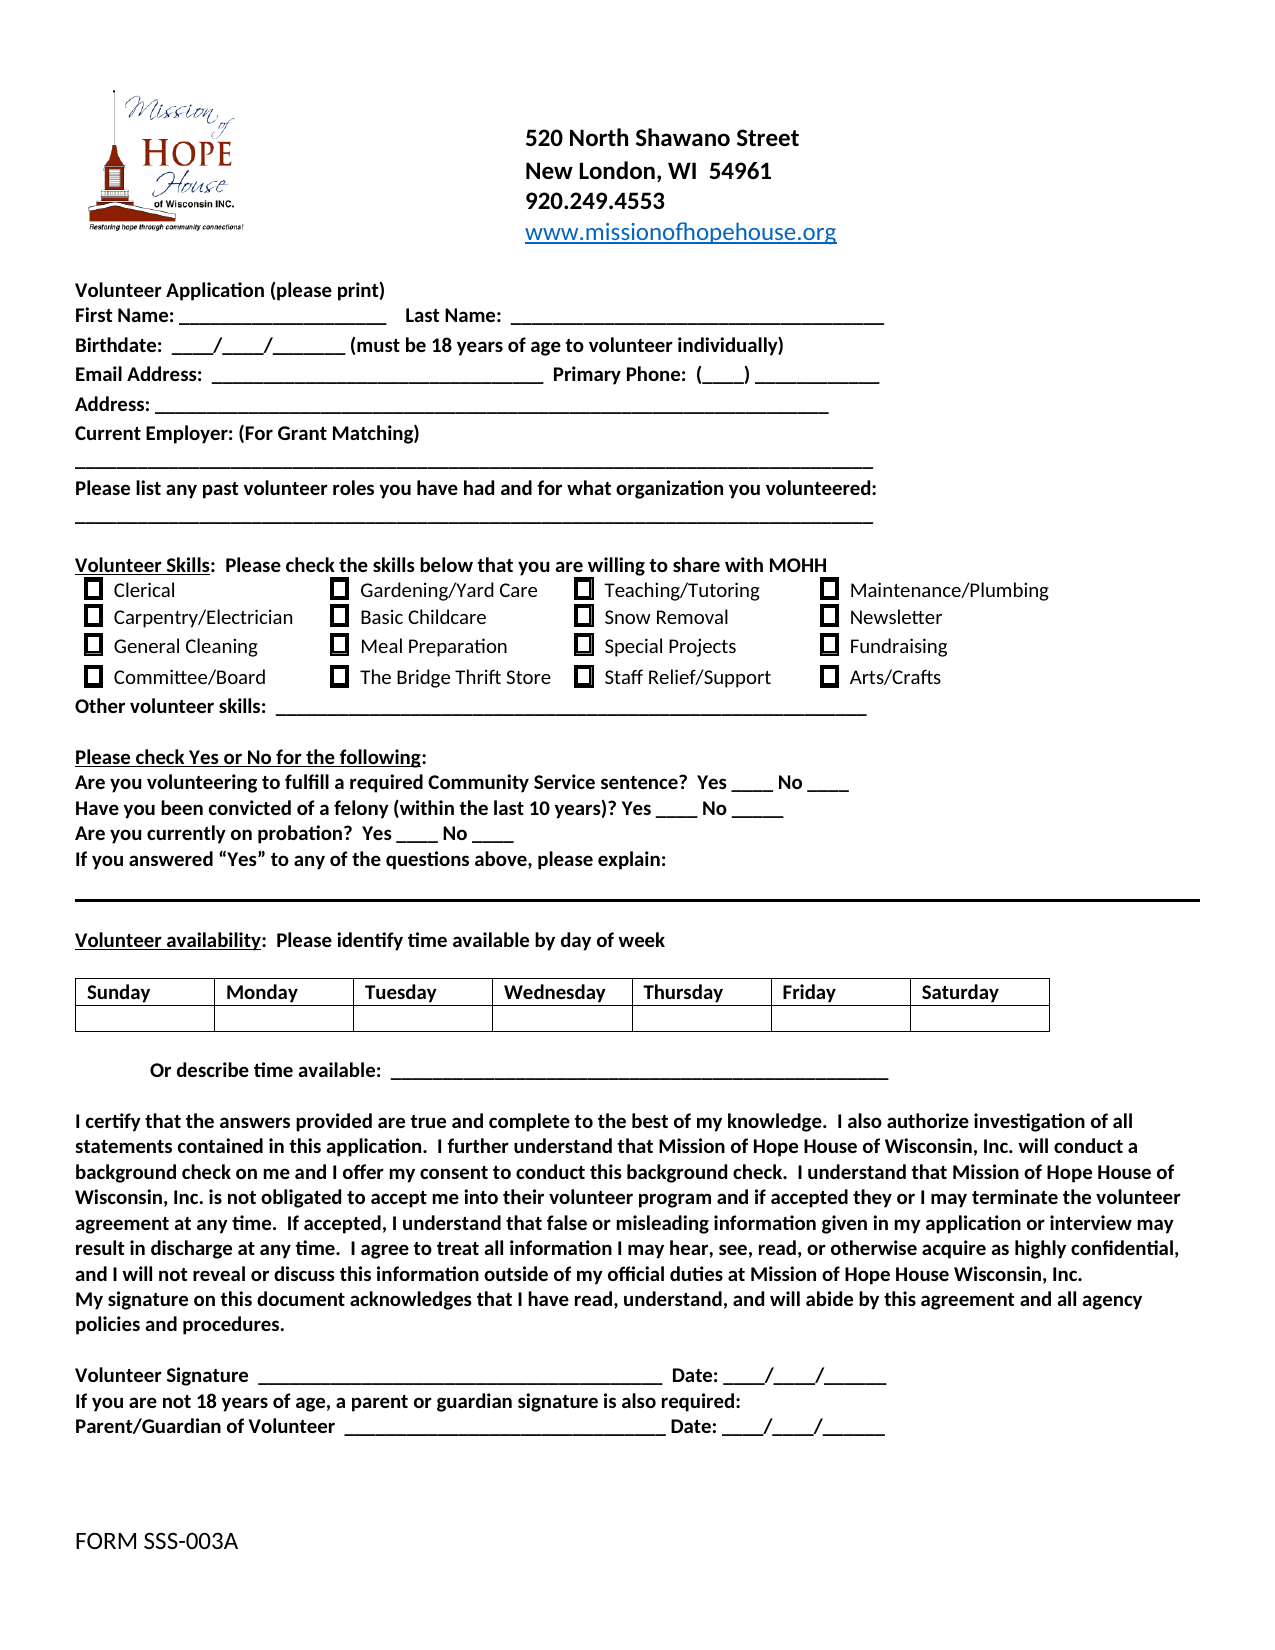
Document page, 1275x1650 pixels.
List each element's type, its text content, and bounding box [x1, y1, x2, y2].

table_header Wednesday [493, 979, 632, 1004]
text Birthdate: ____/____/_______ (must be 18 years of age to volunteer individually) [75, 332, 1200, 357]
table_header Thursday [633, 979, 771, 1004]
table_header Maintenance/Plumbing [838, 577, 1063, 604]
text I certify that the answers provided are true and complete to the best of my knowledge. I also authorize investigation of all statements contained in this application. I further understand that Mission of Hope House of Wisconsin, Inc. will conduct a background check on me and I offer my consent to conduct this background check. I understand that Mission of Hope House of Wisconsin, Inc. is not obligated to accept me into their volunteer program and if accepted they or I may terminate the volunteer agreement at any time. If accepted, I understand that false or misleading information given in my application or interview may result in discharge at any time. I agree to treat all information I may hear, see, read, or otherwise acquire as highly confidential, and I will not reveal or discuss this information outside of my official duties at Mission of Hope House Wisconsin, Inc. [75, 1108, 1200, 1286]
text Volunteer Skills: Please check the skills below that you are willing to share with MOHH [75, 552, 1200, 577]
text 520 North Shawano Street [258, 122, 1200, 152]
text New London, WI 54961 [258, 155, 1200, 185]
table_cell The Bridge Thrift Store [349, 664, 564, 693]
table_cell [565, 605, 593, 634]
table_cell [75, 664, 102, 693]
text If you answered “Yes” to any of the questions above, please explain: [75, 846, 1200, 871]
table_header Sunday [76, 979, 214, 1004]
table_header Teaching/Tutoring [593, 577, 810, 604]
table_cell [215, 1006, 353, 1031]
text Current Employer: (For Grant Matching) _____________________________________________________________________________ [75, 421, 1200, 471]
text Email Address: ________________________________ Primary Phone: (____) ____________ [75, 361, 1200, 387]
text Volunteer Signature _______________________________________ Date: ____/____/______ [75, 1362, 1200, 1388]
text _____________________________________________________________________________ [75, 501, 1200, 526]
table_cell [354, 1006, 492, 1031]
text Address: _________________________________________________________________ [75, 391, 1200, 416]
text First Name: ____________________ Last Name: ____________________________________ [75, 302, 1200, 328]
table_header Gardening/Yard Care [349, 577, 564, 604]
table_cell [75, 605, 102, 634]
text 920.249.4553 [258, 185, 1200, 216]
table_cell Staff Relief/Support [593, 664, 810, 693]
text Are you volunteering to fulfill a required Community Service sentence? Yes ____ No ____ [75, 769, 1200, 795]
table_cell [810, 664, 838, 693]
table_cell Meal Preparation [349, 634, 564, 664]
table_cell [321, 664, 349, 693]
text Or describe time available: ________________________________________________ [75, 1057, 1200, 1083]
table_cell General Cleaning [103, 634, 321, 664]
table_cell Carpentry/Electrician [103, 605, 321, 634]
table_header [565, 577, 593, 604]
text My signature on this document acknowledges that I have read, understand, and will abide by this agreement and all agency policies and procedures. [75, 1286, 1200, 1337]
text Please list any past volunteer roles you have had and for what organization you volunteered: [75, 476, 1200, 501]
text FORM SSS-003A [75, 1525, 1200, 1556]
table_cell Snow Removal [593, 605, 810, 634]
table_cell Newsletter [838, 605, 1063, 634]
table_cell [810, 605, 838, 634]
table_cell [565, 664, 593, 693]
table_cell [321, 605, 349, 634]
table_cell [911, 1006, 1049, 1031]
table_cell Special Projects [593, 634, 810, 664]
table_cell [565, 634, 593, 664]
table_header [321, 577, 349, 604]
table_header Saturday [911, 979, 1049, 1004]
text Other volunteer skills: _________________________________________________________ [75, 693, 1200, 719]
table_header Clerical [103, 577, 321, 604]
text Parent/Guardian of Volunteer _______________________________ Date: ____/____/______ [75, 1413, 1200, 1439]
table_header Monday [215, 979, 353, 1004]
text www.missionofhopehouse.org [75, 216, 1200, 246]
table_header [810, 577, 838, 604]
table_cell [75, 634, 102, 664]
table_cell Basic Childcare [349, 605, 564, 634]
table_cell [493, 1006, 632, 1031]
table_header Tuesday [354, 979, 492, 1004]
table_cell [772, 1006, 910, 1031]
text Are you currently on probation? Yes ____ No ____ [75, 820, 1200, 846]
text Have you been convicted of a felony (within the last 10 years)? Yes ____ No _____ [75, 795, 1200, 820]
text Volunteer Application (please print) [75, 277, 1200, 302]
table_header [75, 577, 102, 604]
table_cell Arts/Crafts [838, 664, 1063, 693]
table_header Friday [772, 979, 910, 1004]
table_cell Committee/Board [103, 664, 321, 693]
table_cell [76, 1006, 214, 1031]
picture [75, 83, 258, 240]
table_cell [633, 1006, 771, 1031]
table_cell Fundraising [838, 634, 1063, 664]
text Volunteer availability: Please identify time available by day of week [75, 927, 1200, 953]
table_cell [810, 634, 838, 664]
table_cell [321, 634, 349, 664]
text Please check Yes or No for the following: [75, 744, 1200, 769]
text If you are not 18 years of age, a parent or guardian signature is also required: [75, 1388, 1200, 1413]
